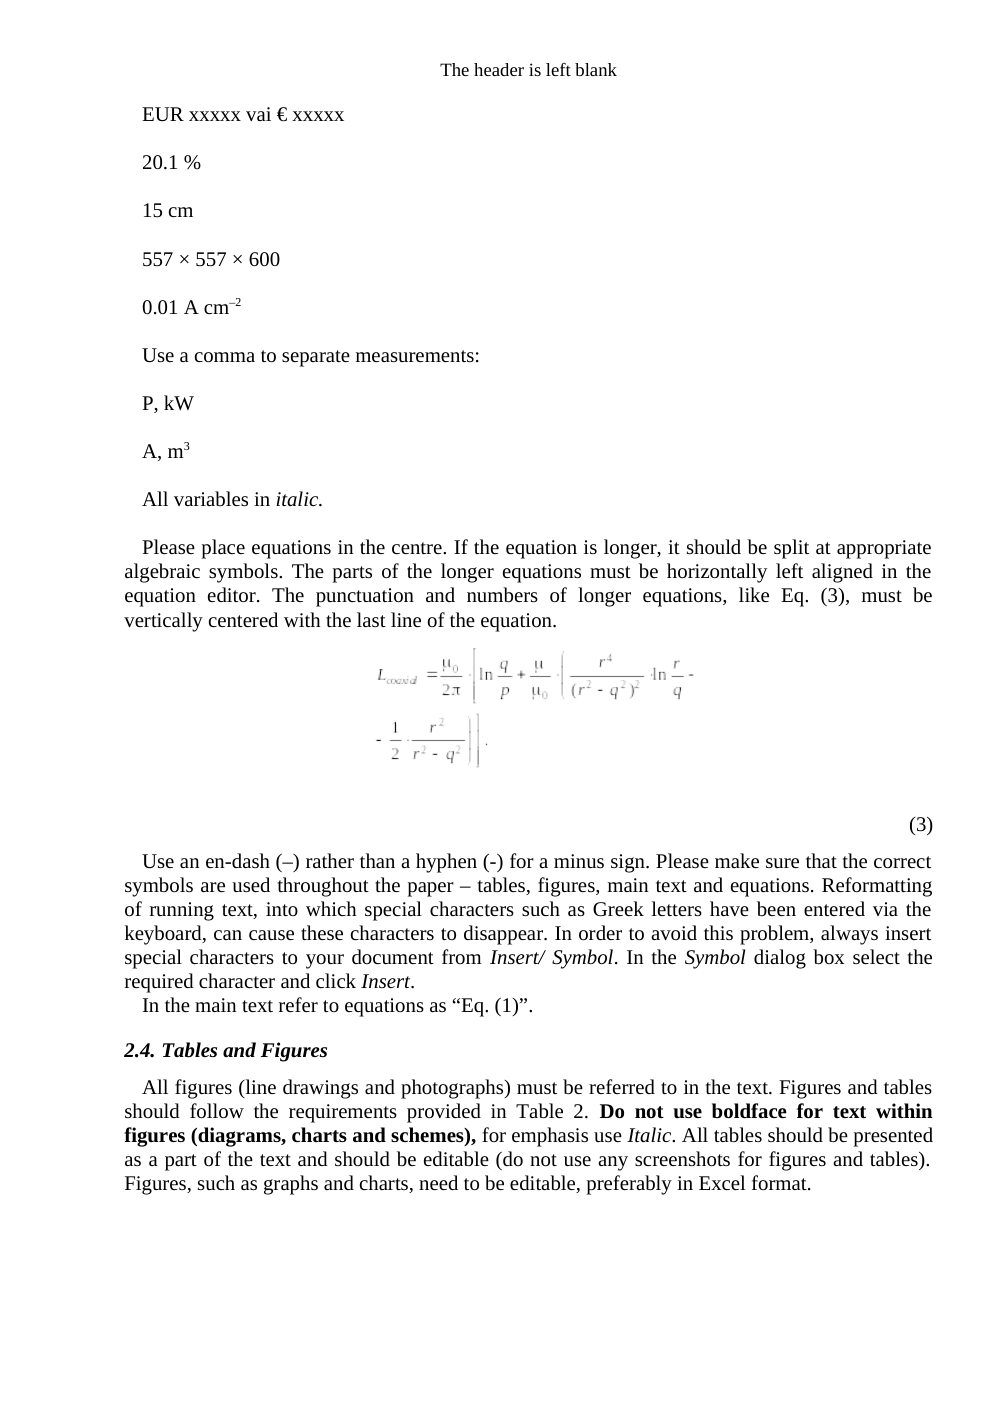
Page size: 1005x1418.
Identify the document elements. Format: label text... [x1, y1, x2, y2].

text 15 cm [124, 198, 933, 222]
text 557 × 557 × 600 [124, 247, 933, 271]
text 20.1 % [124, 150, 933, 174]
text Use an en-dash (–) rather than a hyphen (-) for a minus sign. Please make sure that the correct symbols are used throughout the paper – tables, figures, main text and equations. Reformatting of running text, into which special characters such as Greek letters have been entered via the keyboard, can cause these characters to disappear. In order to avoid this problem, always insert special characters to your document from Insert/ Symbol. In the Symbol dialog box select the required character and click Insert. [124, 849, 933, 993]
text All figures (line drawings and photographs) must be referred to in the text. Figures and tables should follow the requirements provided in Table 2. Do not use boldface for text within figures (diagrams, charts and schemes), for emphasis use Italic. All tables should be presented as a part of the text and should be editable (do not use any screenshots for figures and tables). Figures, such as graphs and charts, need to be editable, preferably in Excel format. [124, 1074, 933, 1195]
text Use a comma to separate measurements: [124, 343, 933, 367]
subtitle Tables and Figures [124, 1038, 933, 1062]
text All variables in italic. [124, 487, 933, 511]
text P, kW [124, 391, 933, 415]
text A, m3 [124, 439, 933, 463]
text EUR xxxxx vai € xxxxx [124, 102, 933, 126]
text 0.01 A cm–2 [124, 295, 933, 319]
text Please place equations in the centre. If the equation is longer, it should be split at appropriate algebraic symbols. The parts of the longer equations must be horizontally left aligned in the equation editor. The punctuation and numbers of longer equations, like Eq. (3), must be vertically centered with the last line of the equation. [124, 535, 933, 632]
text In the main text refer to equations as “Eq. (1)”. [124, 993, 933, 1017]
text (3) [124, 644, 933, 836]
